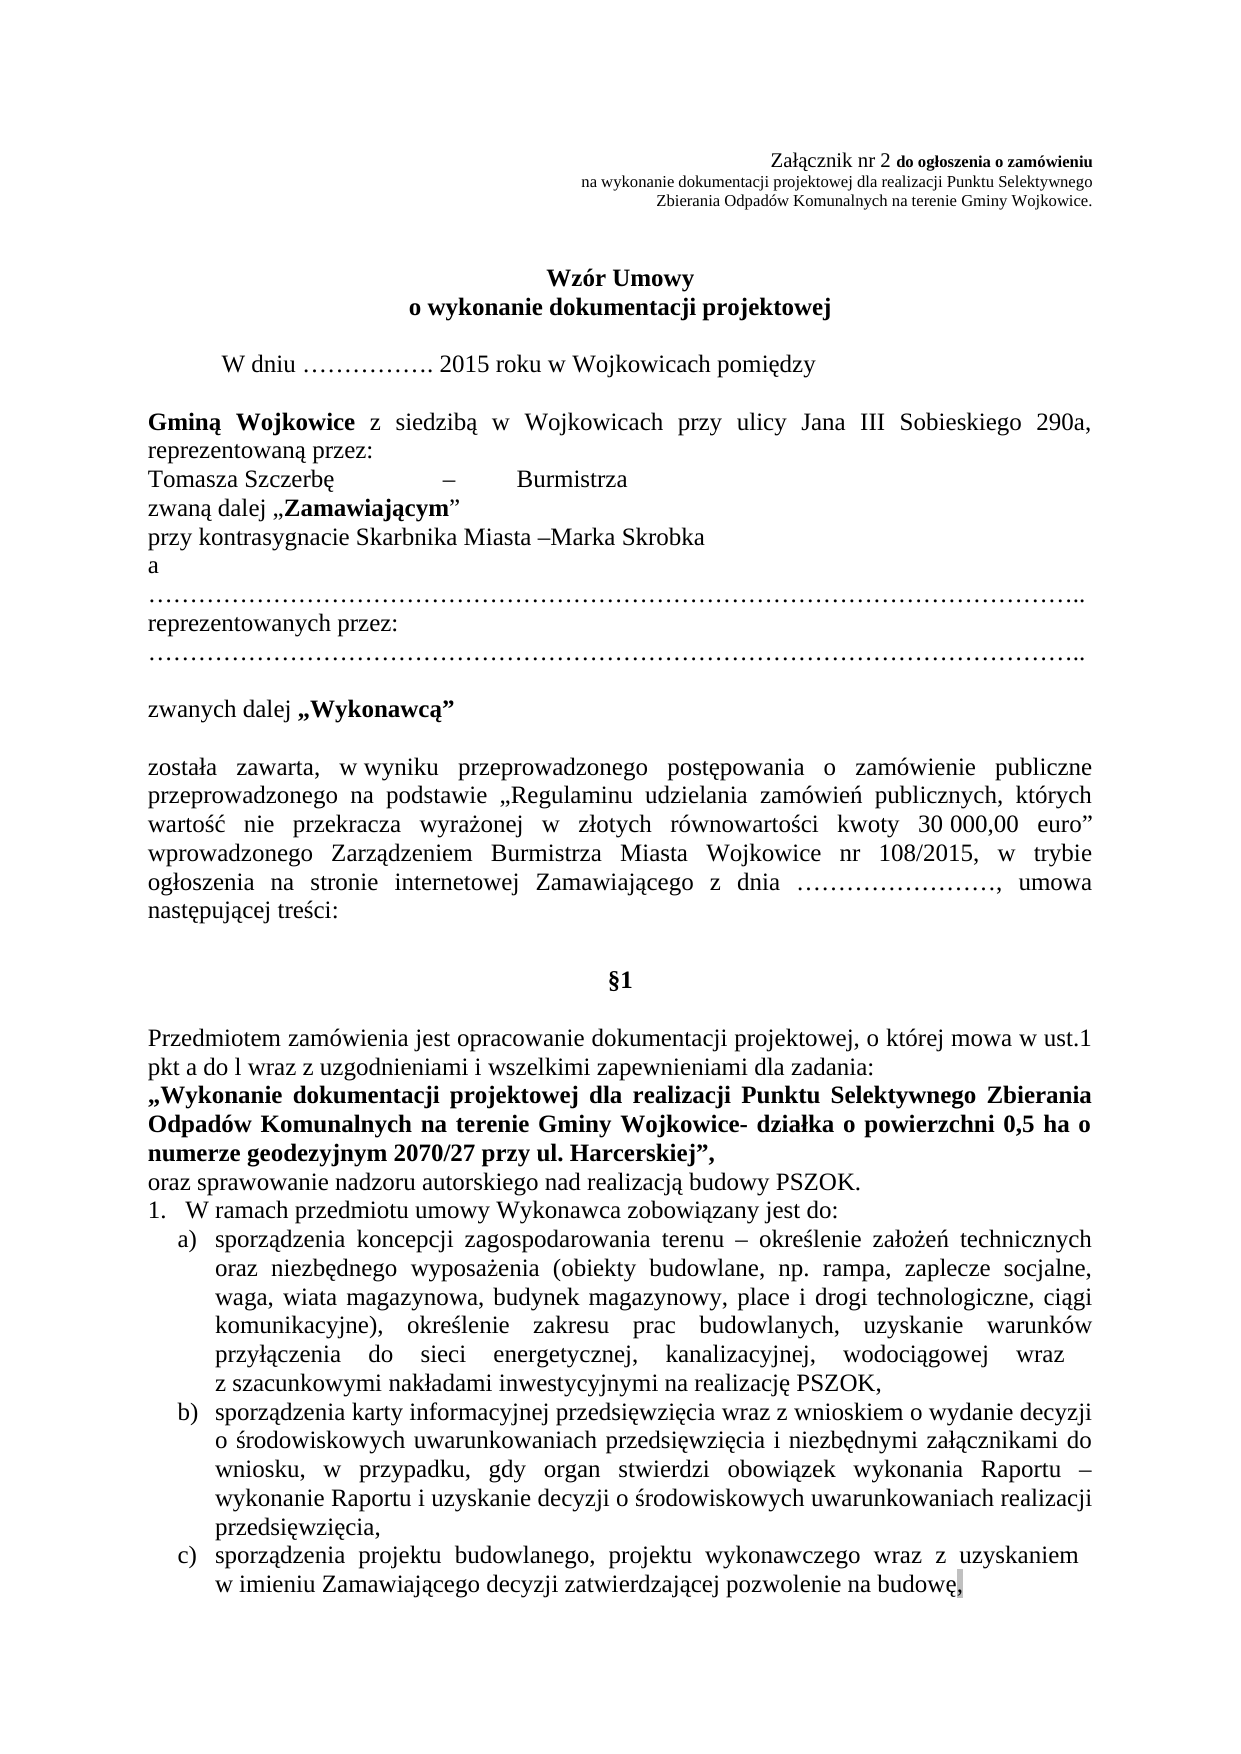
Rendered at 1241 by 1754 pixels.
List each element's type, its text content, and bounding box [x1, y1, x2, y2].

text W dniu ……………. 2015 roku w Wojkowicach pomiędzy [148, 349, 1093, 378]
text Załącznik nr 2 do ogłoszenia o zamówieniu [516, 148, 1093, 172]
text Tomasza Szczerbę – Burmistrza [148, 464, 1093, 493]
text zwanych dalej „Wykonawcą” [148, 694, 1093, 723]
subtitle o wykonanie dokumentacji projektowej [148, 292, 1093, 320]
text reprezentowanych przez: [148, 608, 1093, 637]
list W ramach przedmiotu umowy Wykonawca zobowiązany jest do: [148, 1195, 1093, 1224]
text została zawarta, w wyniku przeprowadzonego postępowania o zamówienie publiczne przeprowadzonego na podstawie „Regulaminu udzielania zamówień publicznych, których wartość nie przekracza wyrażonej w złotych równowartości kwoty 30 000,00 euro” wprowadzonego Zarządzeniem Burmistrza Miasta Wojkowice nr 108/2015, w trybie ogłoszenia na stronie internetowej Zamawiającego z dnia ……………………, umowa następującej treści: [148, 752, 1093, 924]
text „Wykonanie dokumentacji projektowej dla realizacji Punktu Selektywnego Zbierania Odpadów Komunalnych na terenie Gminy Wojkowice- działka o powierzchni 0,5 ha o numerze geodezyjnym 2070/27 przy ul. Harcerskiej”, [148, 1080, 1093, 1167]
text a [148, 550, 1093, 579]
text zwaną dalej „Zamawiającym” [148, 493, 1093, 522]
text ………………………………………………………………………………………………….. [148, 637, 1093, 665]
text oraz sprawowanie nadzoru autorskiego nad realizacją budowy PSZOK. [148, 1167, 1093, 1195]
text przy kontrasygnacie Skarbnika Miasta –Marka Skrobka [148, 522, 1093, 550]
text §1 [148, 965, 1093, 994]
text Przedmiotem zamówienia jest opracowanie dokumentacji projektowej, o której mowa w ust.1 pkt a do l wraz z uzgodnieniami i wszelkimi zapewnieniami dla zadania: [148, 1023, 1093, 1080]
text ………………………………………………………………………………………………….. [148, 579, 1093, 608]
subtitle Wzór Umowy [148, 263, 1093, 292]
list sporządzenia projektu budowlanego, projektu wykonawczego wraz z uzyskaniem w imieniu Zamawiającego decyzji zatwierdzającej pozwolenie na budowę, [177, 1540, 1093, 1598]
text Gminą Wojkowice z siedzibą w Wojkowicach przy ulicy Jana III Sobieskiego 290a, reprezentowaną przez: [148, 407, 1093, 464]
list sporządzenia koncepcji zagospodarowania terenu – określenie założeń technicznych oraz niezbędnego wyposażenia (obiekty budowlane, np. rampa, zaplecze socjalne, waga, wiata magazynowa, budynek magazynowy, place i drogi technologiczne, ciągi komunikacyjne), określenie zakresu prac budowlanych, uzyskanie warunków przyłączenia do sieci energetycznej, kanalizacyjnej, wodociągowej wraz z szacunkowymi nakładami inwestycyjnymi na realizację PSZOK, [177, 1224, 1093, 1397]
list sporządzenia karty informacyjnej przedsięwzięcia wraz z wnioskiem o wydanie decyzji o środowiskowych uwarunkowaniach przedsięwzięcia i niezbędnymi załącznikami do wniosku, w przypadku, gdy organ stwierdzi obowiązek wykonania Raportu – wykonanie Raportu i uzyskanie decyzji o środowiskowych uwarunkowaniach realizacji przedsięwzięcia, [177, 1397, 1093, 1540]
text na wykonanie dokumentacji projektowej dla realizacji Punktu Selektywnego Zbierania Odpadów Komunalnych na terenie Gminy Wojkowice. [516, 172, 1093, 210]
